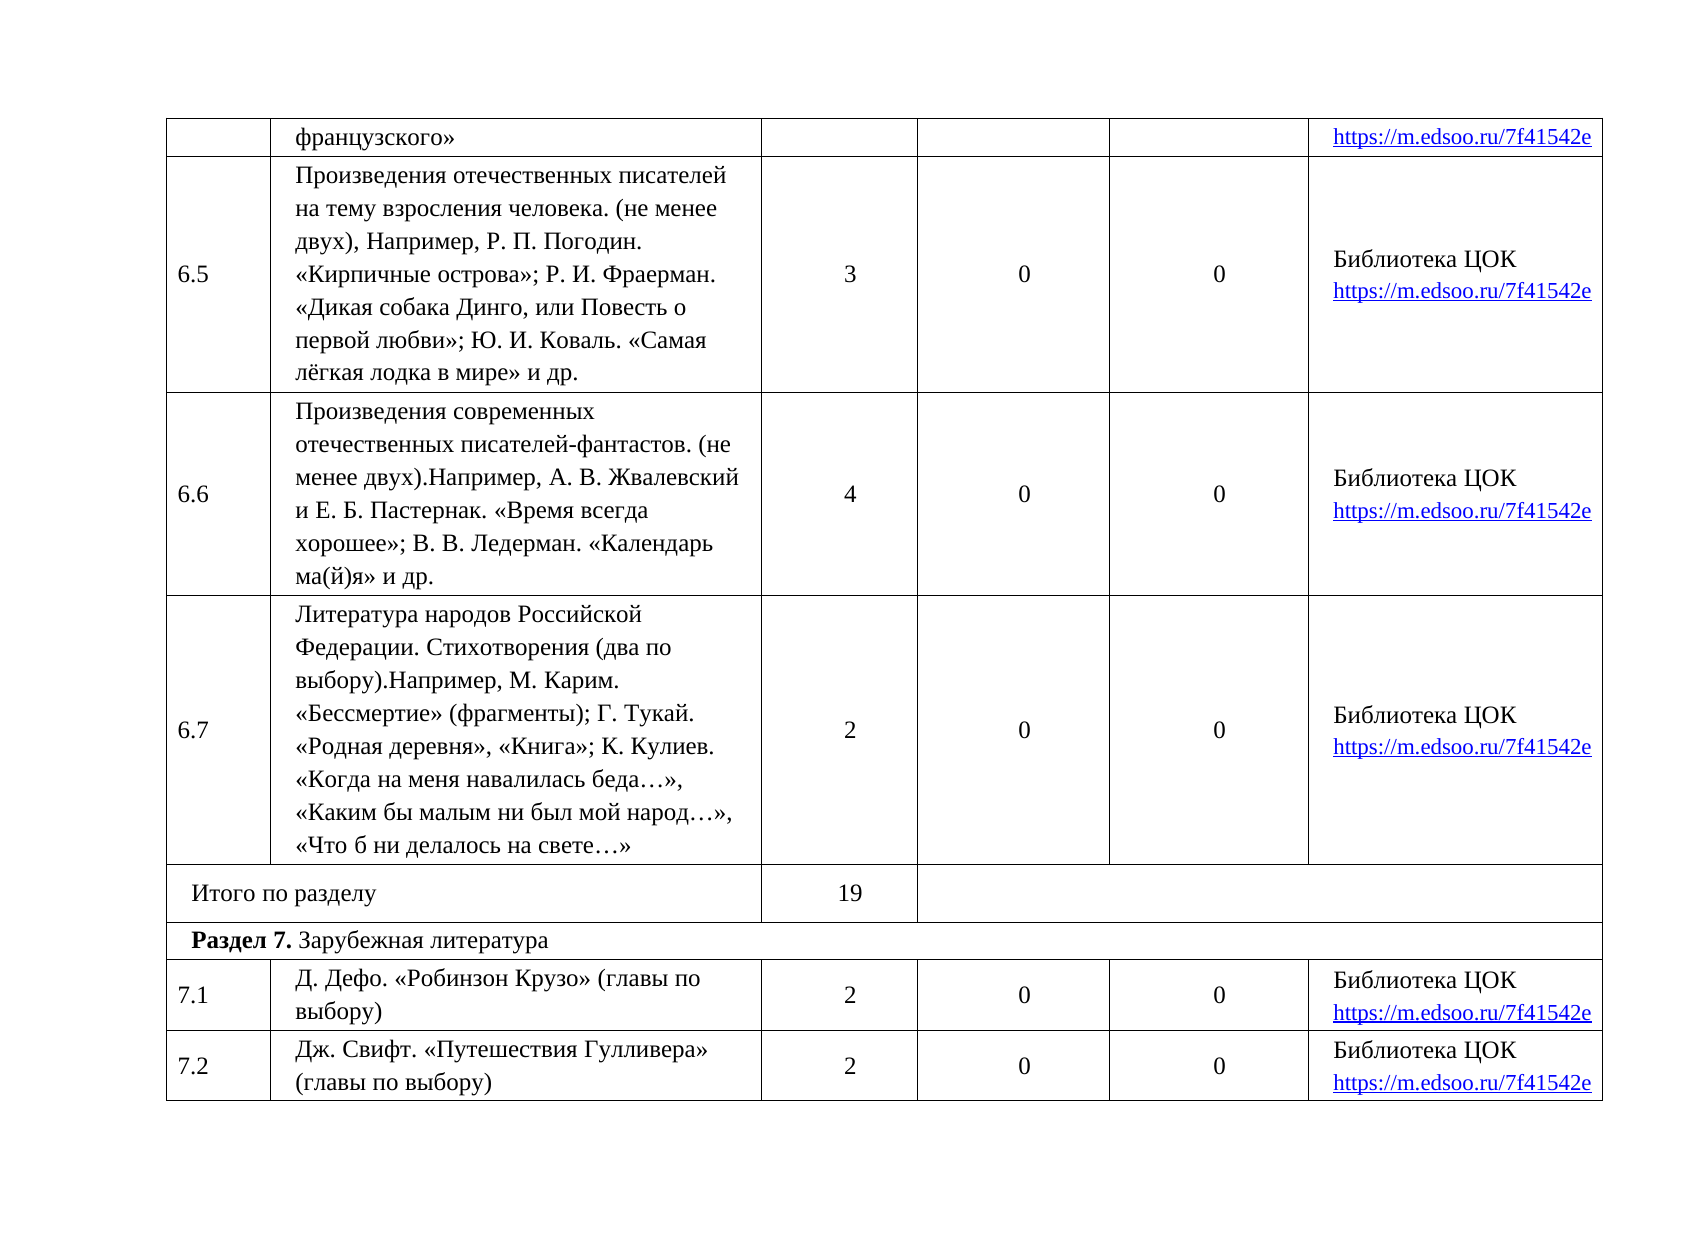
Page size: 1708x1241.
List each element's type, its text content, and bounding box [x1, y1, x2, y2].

table_cell Библиотека ЦОК https://m.edsoo.ru/7f41542e [1309, 596, 1602, 864]
table_cell 0 [918, 1031, 1109, 1100]
table_cell 2 [762, 1031, 917, 1100]
table_cell Д. Дефо. «Робинзон Крузо» (главы по выбору) [271, 960, 761, 1030]
table_cell 2 [762, 596, 917, 864]
table_cell Произведения современных отечественных писателей-фантастов. (не менее двух).Например, А. В. Жвалевский и Е. Б. Пастернак. «Время всегда хорошее»; В. В. Ледерман. «Календарь ма(й)я» и др. [271, 393, 761, 594]
table_cell 0 [1110, 960, 1308, 1030]
table_cell Литература народов Российской Федерации. Стихотворения (два по выбору).Например, М. Карим. «Бессмертие» (фрагменты); Г. Тукай. «Родная деревня», «Книга»; К. Кулиев. «Когда на меня навалилась беда…», «Каким бы малым ни был мой народ…», «Что б ни делалось на свете…» [271, 596, 761, 864]
table_cell Итого по разделу [167, 865, 761, 921]
table_cell 0 [918, 393, 1109, 594]
table_cell 7.1 [167, 960, 270, 1030]
table_cell 6.6 [167, 393, 270, 594]
table_cell Произведения отечественных писателей на тему взросления человека. (не менее двух), Например, Р. П. Погодин. «Кирпичные острова»; Р. И. Фраерман. «Дикая собака Динго, или Повесть о первой любви»; Ю. И. Коваль. «Самая лёгкая лодка в мире» и др. [271, 157, 761, 392]
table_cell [1309, 157, 1602, 392]
table_cell 4 [762, 393, 917, 594]
table_cell 3 [762, 157, 917, 392]
table_cell 0 [1110, 393, 1308, 594]
table_cell Дж. Свифт. «Путешествия Гулливера» (главы по выбору) [271, 1031, 761, 1100]
table_cell Библиотека ЦОК https://m.edsoo.ru/7f41542e [1309, 393, 1602, 594]
table_cell 0 [1110, 157, 1308, 392]
table_header французского» [271, 119, 761, 156]
table_cell 0 [918, 157, 1109, 392]
table_cell 2 [762, 960, 917, 1030]
table_cell 6.7 [167, 596, 270, 864]
table_header https://m.edsoo.ru/7f41542e [1309, 119, 1602, 156]
table_cell 6.5 [167, 157, 270, 392]
table_cell 7.2 [167, 1031, 270, 1100]
table_header [167, 119, 270, 156]
table_header [918, 119, 1109, 156]
table_cell 0 [1110, 596, 1308, 864]
table_cell [918, 865, 1602, 921]
table_header [1110, 119, 1308, 156]
table_cell 0 [918, 960, 1109, 1030]
table_cell Раздел 7. Зарубежная литература [167, 923, 1602, 959]
table_header [762, 119, 917, 156]
table_cell 19 [762, 865, 917, 921]
table_cell Библиотека ЦОК https://m.edsoo.ru/7f41542e [1309, 960, 1602, 1030]
table_cell 0 [918, 596, 1109, 864]
table_cell 0 [1110, 1031, 1308, 1100]
table_cell Библиотека ЦОК https://m.edsoo.ru/7f41542e [1309, 1031, 1602, 1100]
